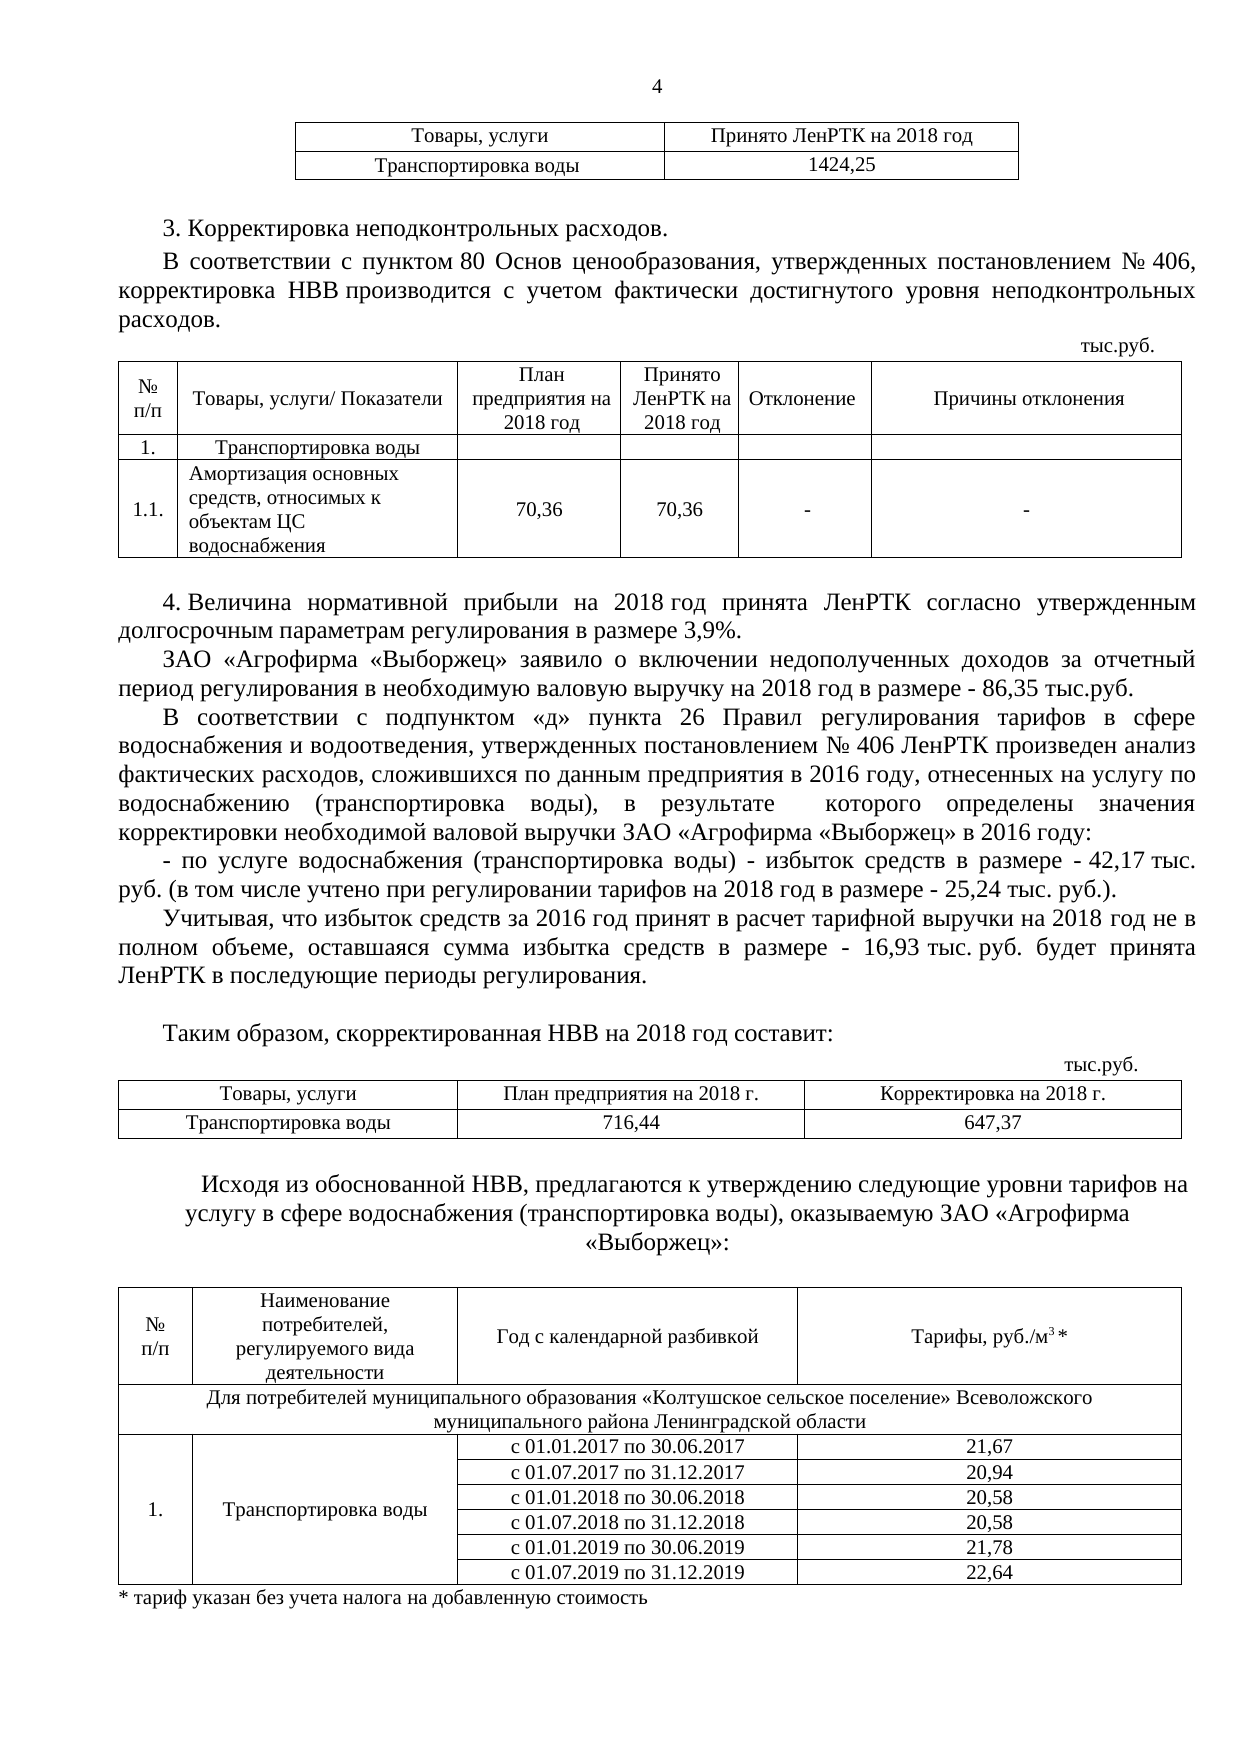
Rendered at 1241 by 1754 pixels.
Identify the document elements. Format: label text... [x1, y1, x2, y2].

table_header Товары, услуги [296, 123, 664, 151]
table_cell с 01.01.2018 по 30.06.2018 [458, 1485, 797, 1509]
table_header Корректировка на 2018 г. [805, 1081, 1181, 1109]
table_header План предприятия на 2018 год [458, 362, 620, 434]
table_header Товары, услуги [119, 1081, 457, 1109]
table_header План предприятия на 2018 г. [458, 1081, 804, 1109]
table_cell 1. [119, 1435, 192, 1584]
table_cell 70,36 [621, 460, 738, 557]
table_cell Для потребителей муниципального образования «Колтушское сельское поселение» Всеволожского муниципального района Ленинградской области [119, 1385, 1181, 1433]
table_cell 716,44 [458, 1110, 804, 1137]
table_cell с 01.01.2017 по 30.06.2017 [458, 1435, 797, 1458]
table_cell с 01.07.2018 по 31.12.2018 [458, 1510, 797, 1534]
table_cell - [872, 460, 1181, 557]
table_header Принято ЛенРТК на 2018 год [621, 362, 738, 434]
text ЗАО «Агрофирма «Выборжец» заявило о включении недополученных доходов за отчетный период регулирования в необходимую валовую выручку на 2018 год в размере - 86,35 тыс.руб. [118, 644, 1196, 702]
text 4. Величина нормативной прибыли на 2018 год принята ЛенРТК согласно утвержденным долгосрочным параметрам регулирования в размере 3,9%. [118, 587, 1196, 644]
table_cell 1424,25 [665, 152, 1018, 179]
table_cell с 01.07.2019 по 31.12.2019 [458, 1560, 797, 1584]
table_cell 22,64 [798, 1560, 1181, 1584]
table_header № п/п [119, 362, 177, 434]
table_cell Транспортировка воды [193, 1435, 457, 1584]
table_cell 20,94 [798, 1460, 1181, 1484]
text Исходя из обоснованной НВВ, предлагаются к утверждению следующие уровни тарифов на услугу в сфере водоснабжения (транспортировка воды), оказываемую ЗАО «Агрофирма «Выборжец»: [118, 1169, 1196, 1256]
table_cell - [739, 460, 871, 557]
table_header № п/п [119, 1288, 192, 1384]
table_header Причины отклонения [872, 362, 1181, 434]
text тыс.руб. [1018, 332, 1196, 357]
table_header Тарифы, руб./м3 * [798, 1288, 1181, 1384]
table_header Отклонение [739, 362, 871, 434]
table_cell [621, 435, 738, 459]
table_cell [872, 435, 1181, 459]
text тыс.руб. [118, 1051, 1196, 1076]
table_cell 70,36 [458, 460, 620, 557]
text Учитывая, что избыток средств за 2016 год принят в расчет тарифной выручки на 2018 год не в полном объеме, оставшаяся сумма избытка средств в размере - 16,93 тыс. руб. будет принята ЛенРТК в последующие периоды регулирования. [118, 903, 1196, 989]
table_cell Амортизация основных средств, относимых к объектам ЦС водоснабжения [178, 460, 457, 557]
text * тариф указан без учета налога на добавленную стоимость [118, 1585, 1196, 1609]
table_header Год с календарной разбивкой [458, 1288, 797, 1384]
text - по услуге водоснабжения (транспортировка воды) - избыток средств в размере - 42,17 тыс. руб. (в том числе учтено при регулировании тарифов на 2018 год в размере - 25,24 тыс. руб.). [118, 846, 1196, 903]
text 3. Корректировка неподконтрольных расходов. [118, 213, 1196, 242]
text В соответствии с подпунктом «д» пункта 26 Правил регулирования тарифов в сфере водоснабжения и водоотведения, утвержденных постановлением № 406 ЛенРТК произведен анализ фактических расходов, сложившихся по данным предприятия в 2016 году, отнесенных на услугу по водоснабжению (транспортировка воды), в результате которого определены значения корректировки необходимой валовой выручки ЗАО «Агрофирма «Выборжец» в 2016 году: [118, 702, 1196, 846]
table_cell 21,78 [798, 1535, 1181, 1559]
table_cell [458, 435, 620, 459]
table_cell [739, 435, 871, 459]
table_header Принято ЛенРТК на 2018 год [665, 123, 1018, 151]
table_cell Транспортировка воды [296, 152, 664, 179]
text Таким образом, скорректированная НВВ на 2018 год составит: [118, 1018, 1196, 1047]
table_header Наименование потребителей, регулируемого вида деятельности [193, 1288, 457, 1384]
text В соответствии с пунктом 80 Основ ценообразования, утвержденных постановлением № 406, корректировка НВВ производится с учетом фактически достигнутого уровня неподконтрольных расходов. [118, 246, 1196, 332]
table_cell с 01.01.2019 по 30.06.2019 [458, 1535, 797, 1559]
table_cell 1. [119, 435, 177, 459]
table_cell 20,58 [798, 1485, 1181, 1509]
table_header Товары, услуги/ Показатели [178, 362, 457, 434]
table_cell 21,67 [798, 1435, 1181, 1458]
table_cell 647,37 [805, 1110, 1181, 1137]
table_cell с 01.07.2017 по 31.12.2017 [458, 1460, 797, 1484]
table_cell Транспортировка воды [119, 1110, 457, 1137]
table_cell Транспортировка воды [178, 435, 457, 459]
table_cell 20,58 [798, 1510, 1181, 1534]
table_cell 1.1. [119, 460, 177, 557]
